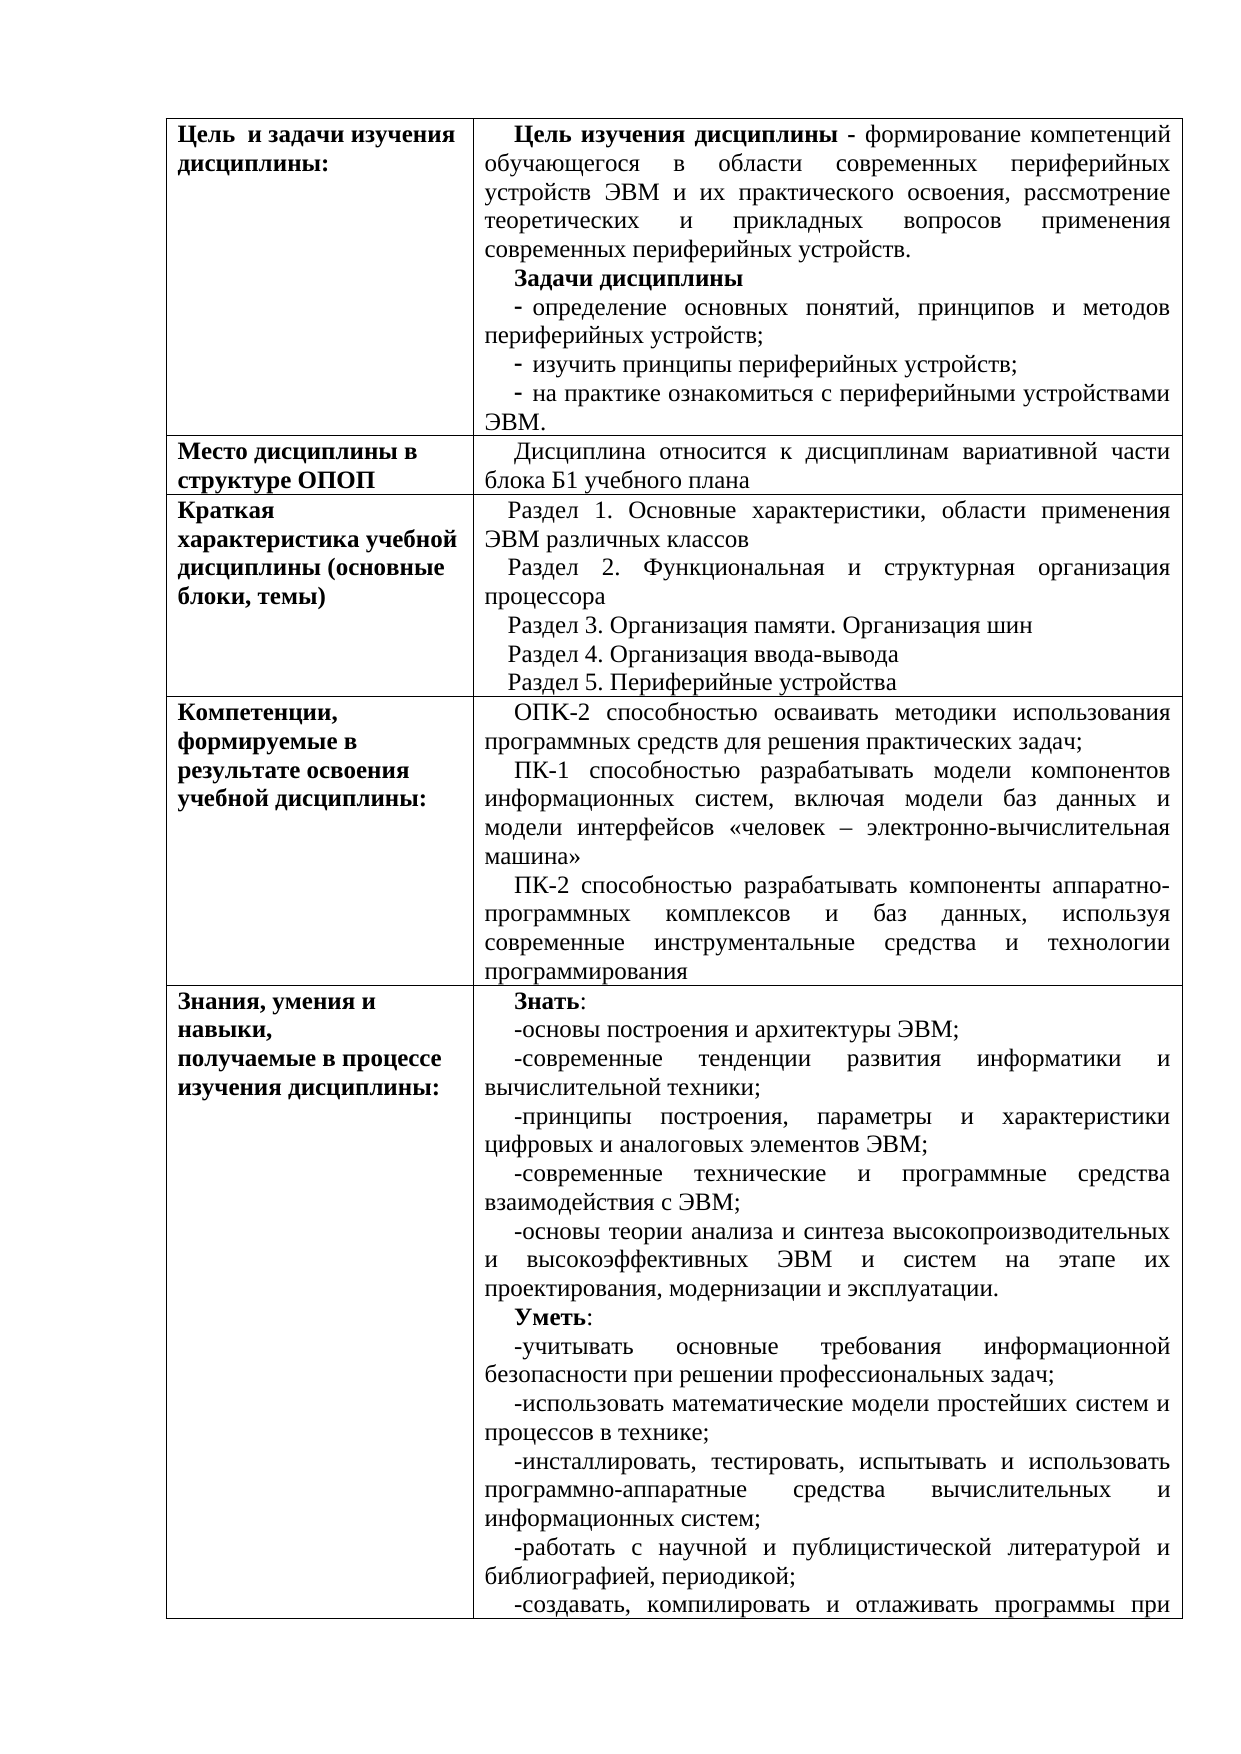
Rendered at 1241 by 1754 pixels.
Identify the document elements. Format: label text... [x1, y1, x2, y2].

table_cell Дисциплина относится к дисциплинам вариативной части блока Б1 учебного плана [474, 436, 1182, 494]
table_cell ОПК-2 способностью осваивать методики использования программных средств для решения практических задач; ПК-1 способностью разрабатывать модели компонентов информационных систем, включая модели баз данных и модели интерфейсов «человек – электронно-вычислительная машина» ПК-2 способностью разрабатывать компоненты аппаратно-программных комплексов и баз данных, используя современные инструментальные средства и технологии программирования [474, 697, 1182, 985]
table_header Цель и задачи изучения дисциплины: [167, 119, 473, 435]
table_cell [474, 986, 1182, 1618]
table_cell Место дисциплины в структуре ОПОП [167, 436, 473, 494]
table_cell Краткая характеристика учебной дисциплины (основные блоки, темы) [167, 495, 473, 696]
table_cell Компетенции, формируемые в результате освоения учебной дисциплины: [167, 697, 473, 985]
table_cell Раздел 1. Основные характеристики, области применения ЭВМ различных классов Раздел 2. Функциональная и структурная организация процессора Раздел 3. Организация памяти. Организация шин Раздел 4. Организация ввода-вывода Раздел 5. Периферийные устройства [474, 495, 1182, 696]
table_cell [167, 986, 473, 1618]
table_header Цель изучения дисциплины - формирование компетенций обучающегося в области современных периферийных устройств ЭВМ и их практического освоения, рассмотрение теоретических и прикладных вопросов применения современных периферийных устройств. Задачи дисциплины определение основных понятий, принципов и методов периферийных устройств; изучить принципы периферийных устройств; на практике ознакомиться с периферийными устройствами ЭВМ. [474, 119, 1182, 435]
